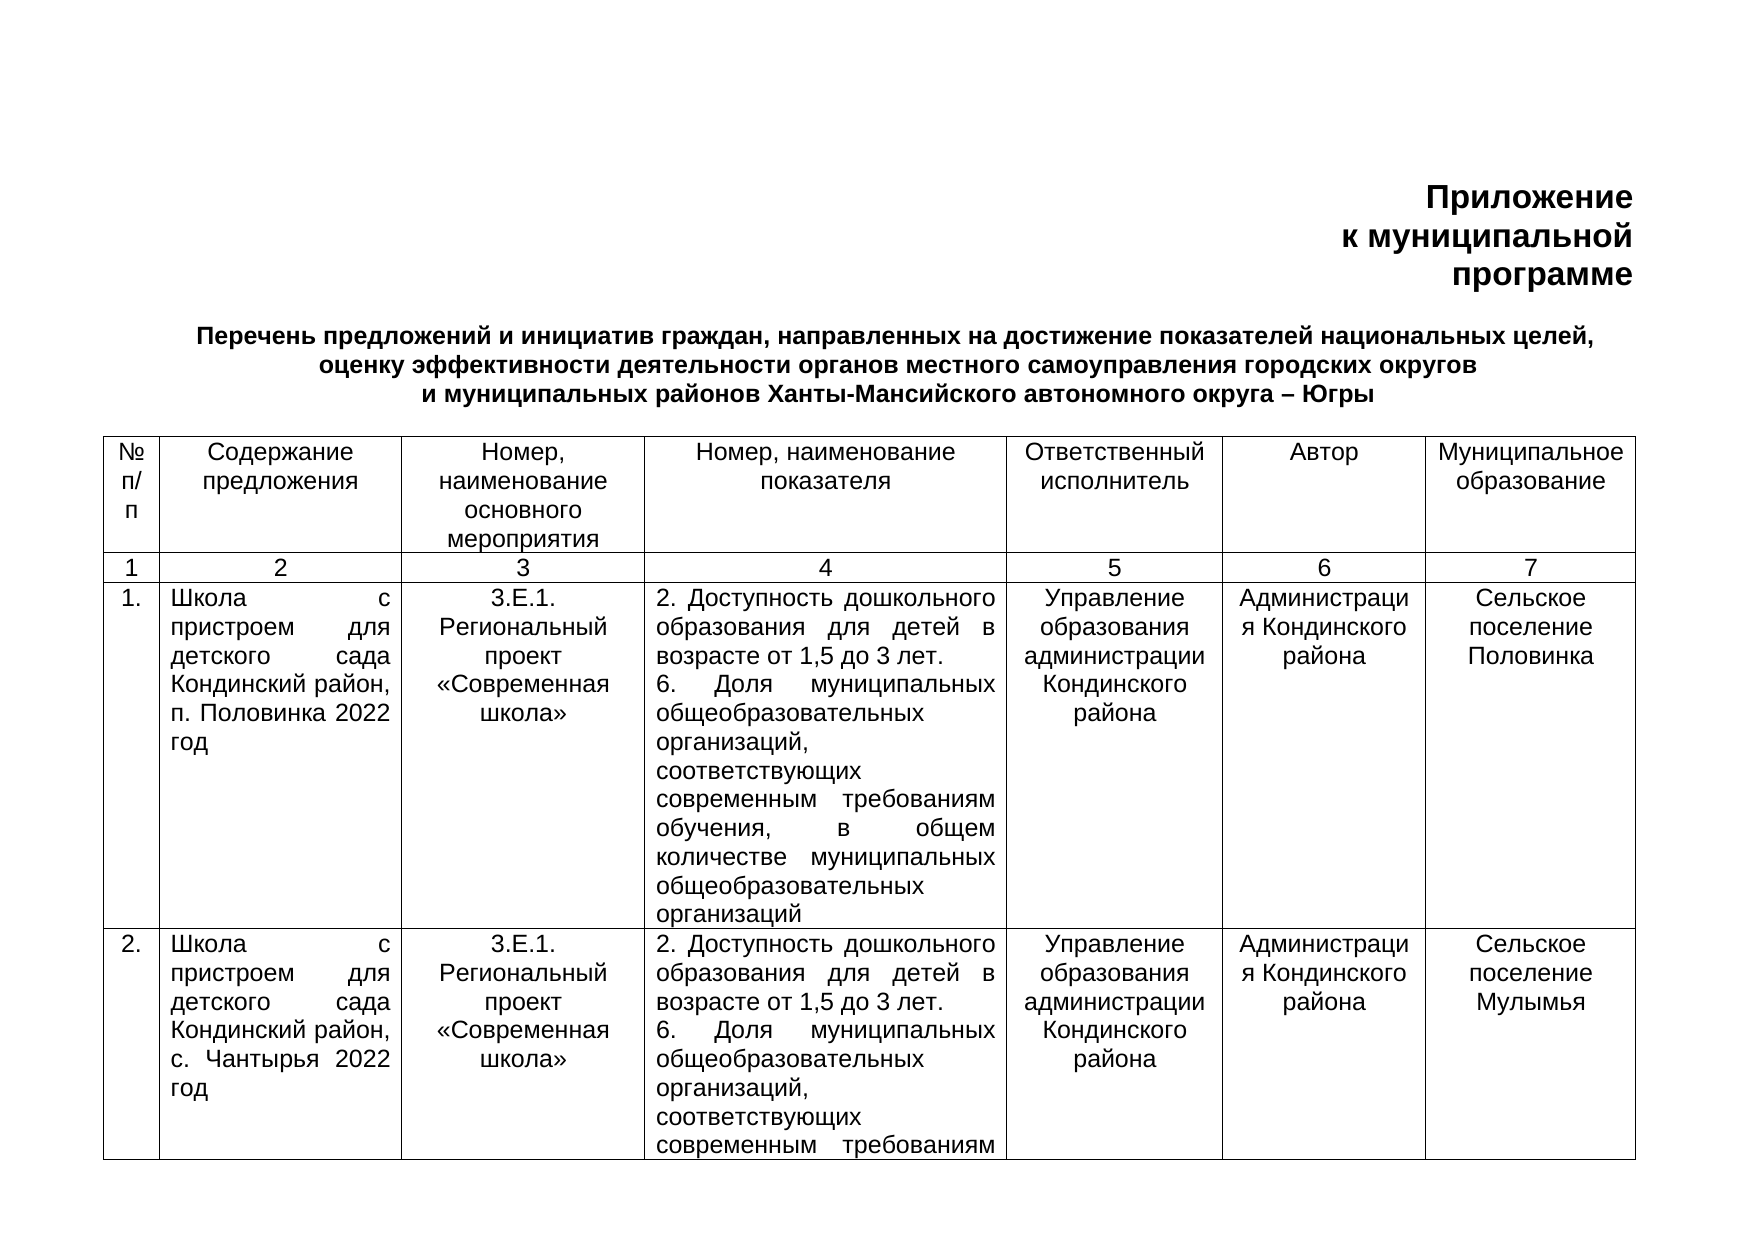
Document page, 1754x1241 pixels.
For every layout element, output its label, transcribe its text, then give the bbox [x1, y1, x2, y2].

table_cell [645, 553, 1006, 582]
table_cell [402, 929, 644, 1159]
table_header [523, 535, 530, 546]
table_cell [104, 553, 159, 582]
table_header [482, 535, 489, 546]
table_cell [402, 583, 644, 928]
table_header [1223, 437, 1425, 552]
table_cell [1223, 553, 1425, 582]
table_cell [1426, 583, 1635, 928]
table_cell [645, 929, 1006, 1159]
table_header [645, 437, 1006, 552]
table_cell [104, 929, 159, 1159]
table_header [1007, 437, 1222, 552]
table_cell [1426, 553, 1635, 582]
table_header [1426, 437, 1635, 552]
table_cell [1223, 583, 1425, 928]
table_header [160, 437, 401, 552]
text Приложение [1137, 177, 1633, 216]
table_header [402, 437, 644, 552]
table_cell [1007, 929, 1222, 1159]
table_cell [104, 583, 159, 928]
text Перечень предложений и инициатив граждан, направленных на достижение показателей национальных целей, [103, 321, 1633, 350]
text к муниципальной программе [1107, 216, 1633, 292]
text и муниципальных районов Ханты-Мансийского автономного округа – Югры [103, 379, 1633, 407]
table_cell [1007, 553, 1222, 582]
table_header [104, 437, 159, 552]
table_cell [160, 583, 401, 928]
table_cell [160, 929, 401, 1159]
text оценку эффективности деятельности органов местного самоуправления городских округов [103, 350, 1633, 379]
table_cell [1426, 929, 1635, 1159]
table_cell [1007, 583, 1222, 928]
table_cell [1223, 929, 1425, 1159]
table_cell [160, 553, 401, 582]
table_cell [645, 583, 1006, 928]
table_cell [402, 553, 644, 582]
